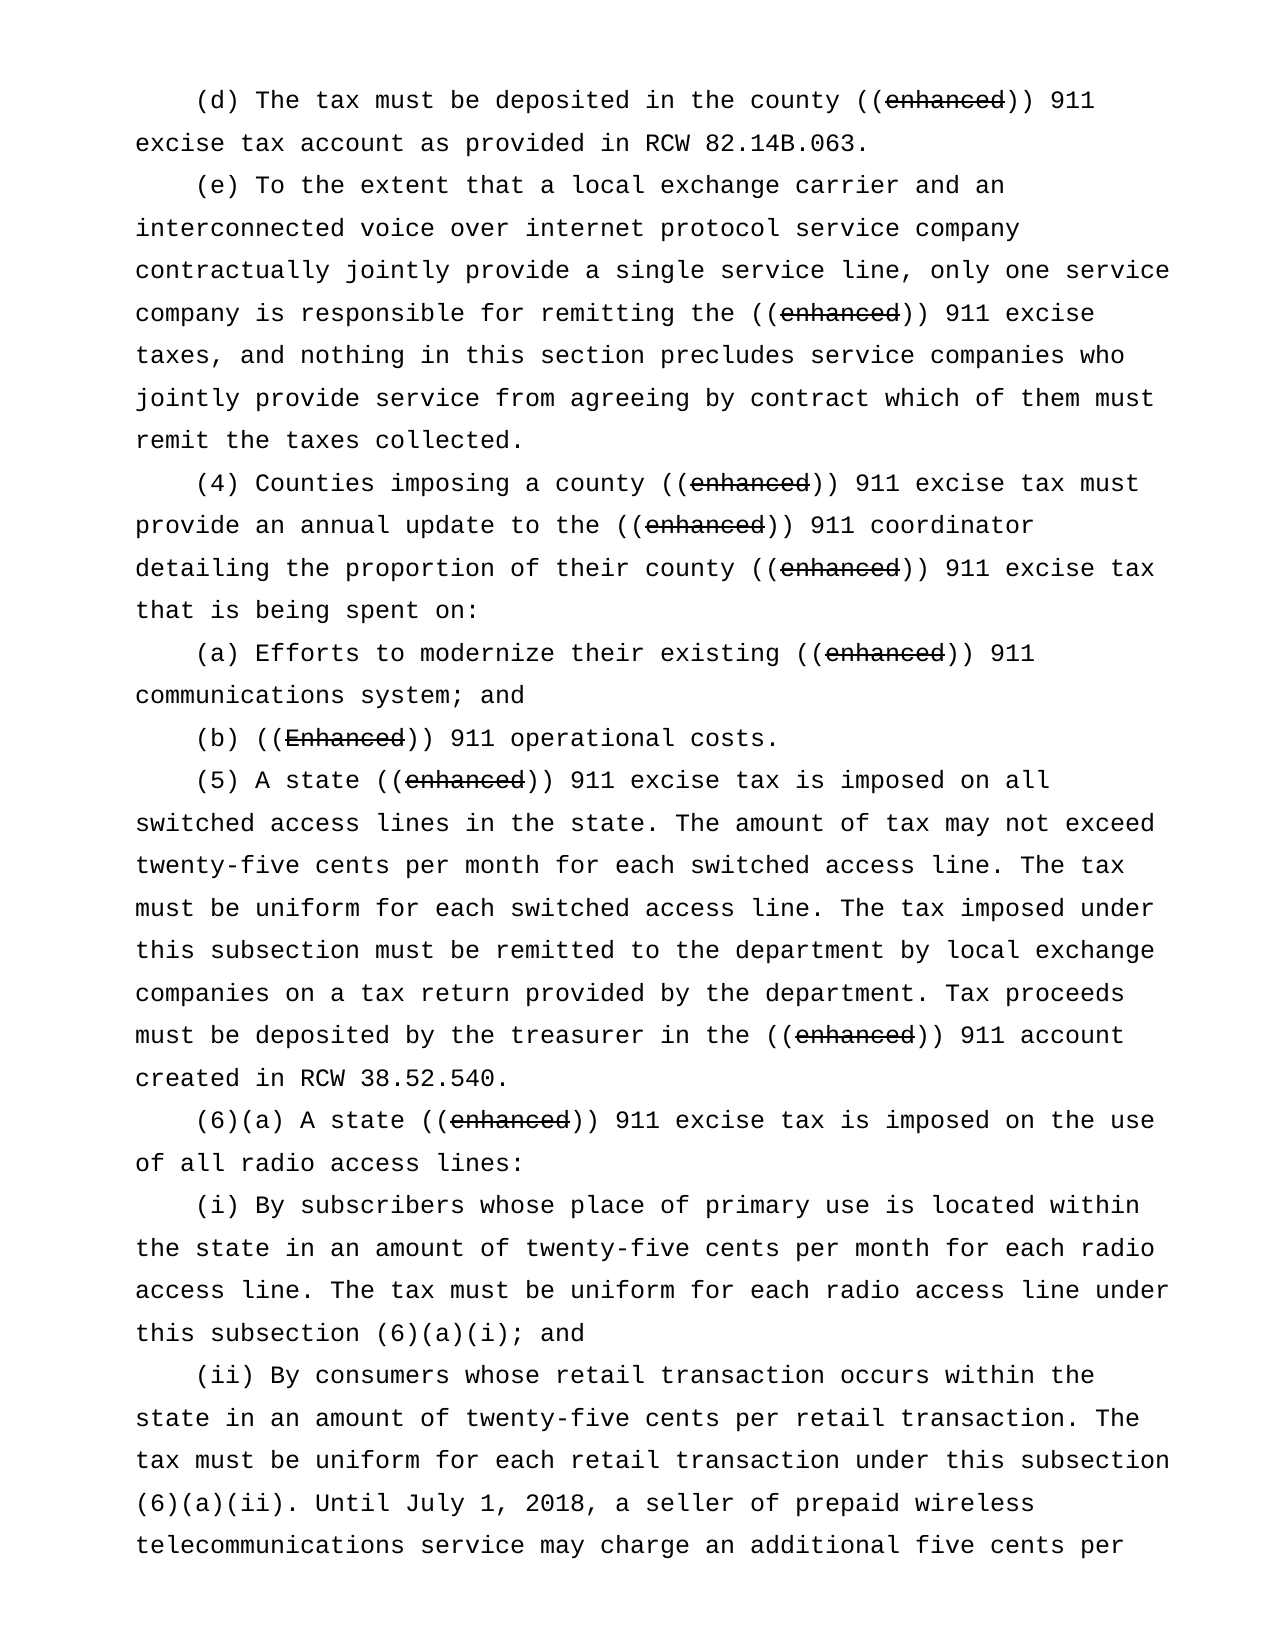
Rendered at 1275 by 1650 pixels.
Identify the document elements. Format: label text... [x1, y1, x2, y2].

text (5) A state ((enhanced)) 911 excise tax is imposed on all switched access lines in the state. The amount of tax may not exceed twenty-five cents per month for each switched access line. The tax must be uniform for each switched access line. The tax imposed under this subsection must be remitted to the department by local exchange companies on a tax return provided by the department. Tax proceeds must be deposited by the treasurer in the ((enhanced)) 911 account created in RCW 38.52.540. [135, 755, 1170, 1095]
text (e) To the extent that a local exchange carrier and an interconnected voice over internet protocol service company contractually jointly provide a single service line, only one service company is responsible for remitting the ((enhanced)) 911 excise taxes, and nothing in this section precludes service companies who jointly provide service from agreeing by contract which of them must remit the taxes collected. [135, 160, 1170, 457]
text (d) The tax must be deposited in the county ((enhanced)) 911 excise tax account as provided in RCW 82.14B.063. [135, 75, 1170, 160]
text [135, 1350, 1170, 1562]
text (b) ((Enhanced)) 911 operational costs. [135, 712, 1170, 755]
text (a) Efforts to modernize their existing ((enhanced)) 911 communications system; and [135, 627, 1170, 712]
text (6)(a) A state ((enhanced)) 911 excise tax is imposed on the use of all radio access lines: [135, 1095, 1170, 1180]
text (4) Counties imposing a county ((enhanced)) 911 excise tax must provide an annual update to the ((enhanced)) 911 coordinator detailing the proportion of their county ((enhanced)) 911 excise tax that is being spent on: [135, 457, 1170, 627]
text (i) By subscribers whose place of primary use is located within the state in an amount of twenty-five cents per month for each radio access line. The tax must be uniform for each radio access line under this subsection (6)(a)(i); and [135, 1180, 1170, 1350]
